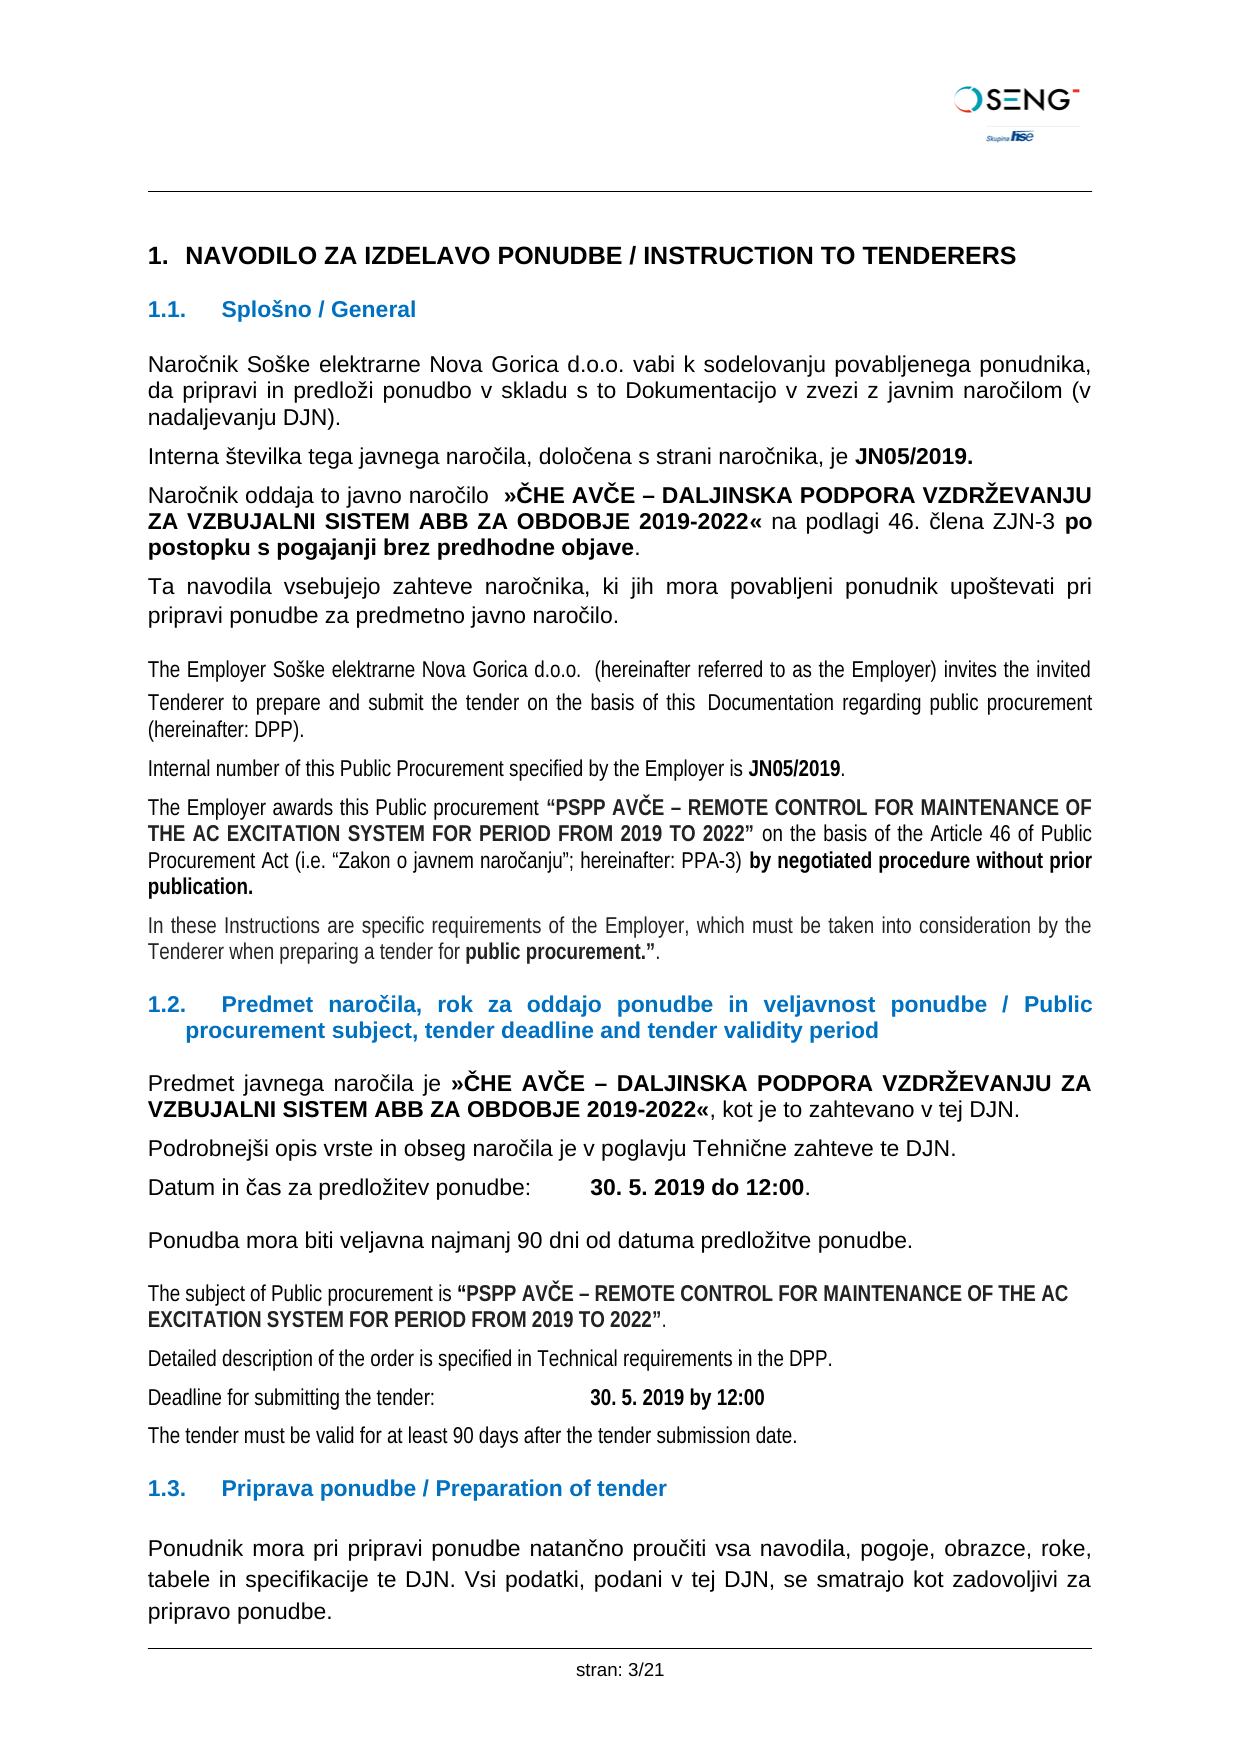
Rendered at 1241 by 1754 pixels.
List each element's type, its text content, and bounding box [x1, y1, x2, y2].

text The Employer awards this Public procurement “PSPP AVČE – REMOTE CONTROL FOR MAINTENANCE OF THE AC EXCITATION SYSTEM FOR PERIOD FROM 2019 TO 2022” on the basis of the Article 46 of Public Procurement Act (i.e. “Zakon o javnem naročanju”; hereinafter: PPA-3) by negotiated procedure without prior publication. [148, 794, 1092, 899]
text Naročnik Soške elektrarne Nova Gorica d.o.o. vabi k sodelovanju povabljenega ponudnika, da pripravi in predloži ponudbo v skladu s to Dokumentacijo v zvezi z javnim naročilom (v nadaljevanju DJN). [148, 351, 1092, 430]
text Interna številka tega javnega naročila, določena s strani naročnika, je JN05/2019. [148, 443, 1092, 469]
text Podrobnejši opis vrste in obseg naročila je v poglavju Tehnične zahteve te DJN. [148, 1135, 1092, 1162]
subtitle NAVODILO ZA IZDELAVO PONUDBE / INSTRUCTION TO TENDERERS [148, 241, 1092, 270]
text The subject of Public procurement is “PSPP AVČE – REMOTE CONTROL FOR MAINTENANCE OF THE AC EXCITATION SYSTEM FOR PERIOD FROM 2019 TO 2022”. [148, 1279, 1092, 1332]
text Predmet javnega naročila je »ČHE AVČE – DALJINSKA PODPORA VZDRŽEVANJU ZA VZBUJALNI SISTEM ABB ZA OBDOBJE 2019-2022«, kot je to zahtevano v tej DJN. [148, 1070, 1092, 1123]
text Ponudnik mora pri pripravi ponudbe natančno proučiti vsa navodila, pogoje, obrazce, roke, tabele in specifikacije te DJN. Vsi podatki, podani v tej DJN, se smatrajo kot zadovoljivi za pripravo ponudbe. [148, 1530, 1092, 1624]
text Naročnik oddaja to javno naročilo »ČHE AVČE – DALJINSKA PODPORA VZDRŽEVANJU ZA VZBUJALNI SISTEM ABB ZA OBDOBJE 2019-2022« na podlagi 46. člena ZJN-3 po postopku s pogajanji brez predhodne objave. [148, 482, 1092, 561]
subtitle Priprava ponudbe / Preparation of tender [148, 1475, 1092, 1502]
subtitle Splošno / General [148, 296, 1092, 322]
text In these Instructions are specific requirements of the Employer, which must be taken into consideration by the Tenderer when preparing a tender for public procurement.”. [148, 912, 1092, 965]
text The tender must be valid for at least 90 days after the tender submission date. [148, 1422, 1092, 1449]
text Detailed description of the order is specified in Technical requirements in the DPP. [148, 1345, 1092, 1371]
text The Employer Soške elektrarne Nova Gorica d.o.o. (hereinafter referred to as the Employer) invites the invited Tenderer to prepare and submit the tender on the basis of this Documentation regarding public procurement (hereinafter: DPP). [148, 656, 1092, 743]
text Internal number of this Public Procurement specified by the Employer is JN05/2019. [148, 755, 1092, 782]
subtitle Predmet naročila, rok za oddajo ponudbe in veljavnost ponudbe / Public procurement subject, tender deadline and tender validity period [148, 991, 1092, 1044]
text Deadline for submitting the tender: 30. 5. 2019 by 12:00 [148, 1384, 1092, 1410]
picture [943, 75, 1087, 151]
text Datum in čas za predložitev ponudbe: 30. 5. 2019 do 12:00. [148, 1174, 1092, 1201]
text Ta navodila vsebujejo zahteve naročnika, ki jih mora povabljeni ponudnik upoštevati pri pripravi ponudbe za predmetno javno naročilo. [148, 573, 1092, 628]
text Ponudba mora biti veljavna najmanj 90 dni od datuma predložitve ponudbe. [148, 1227, 1092, 1253]
